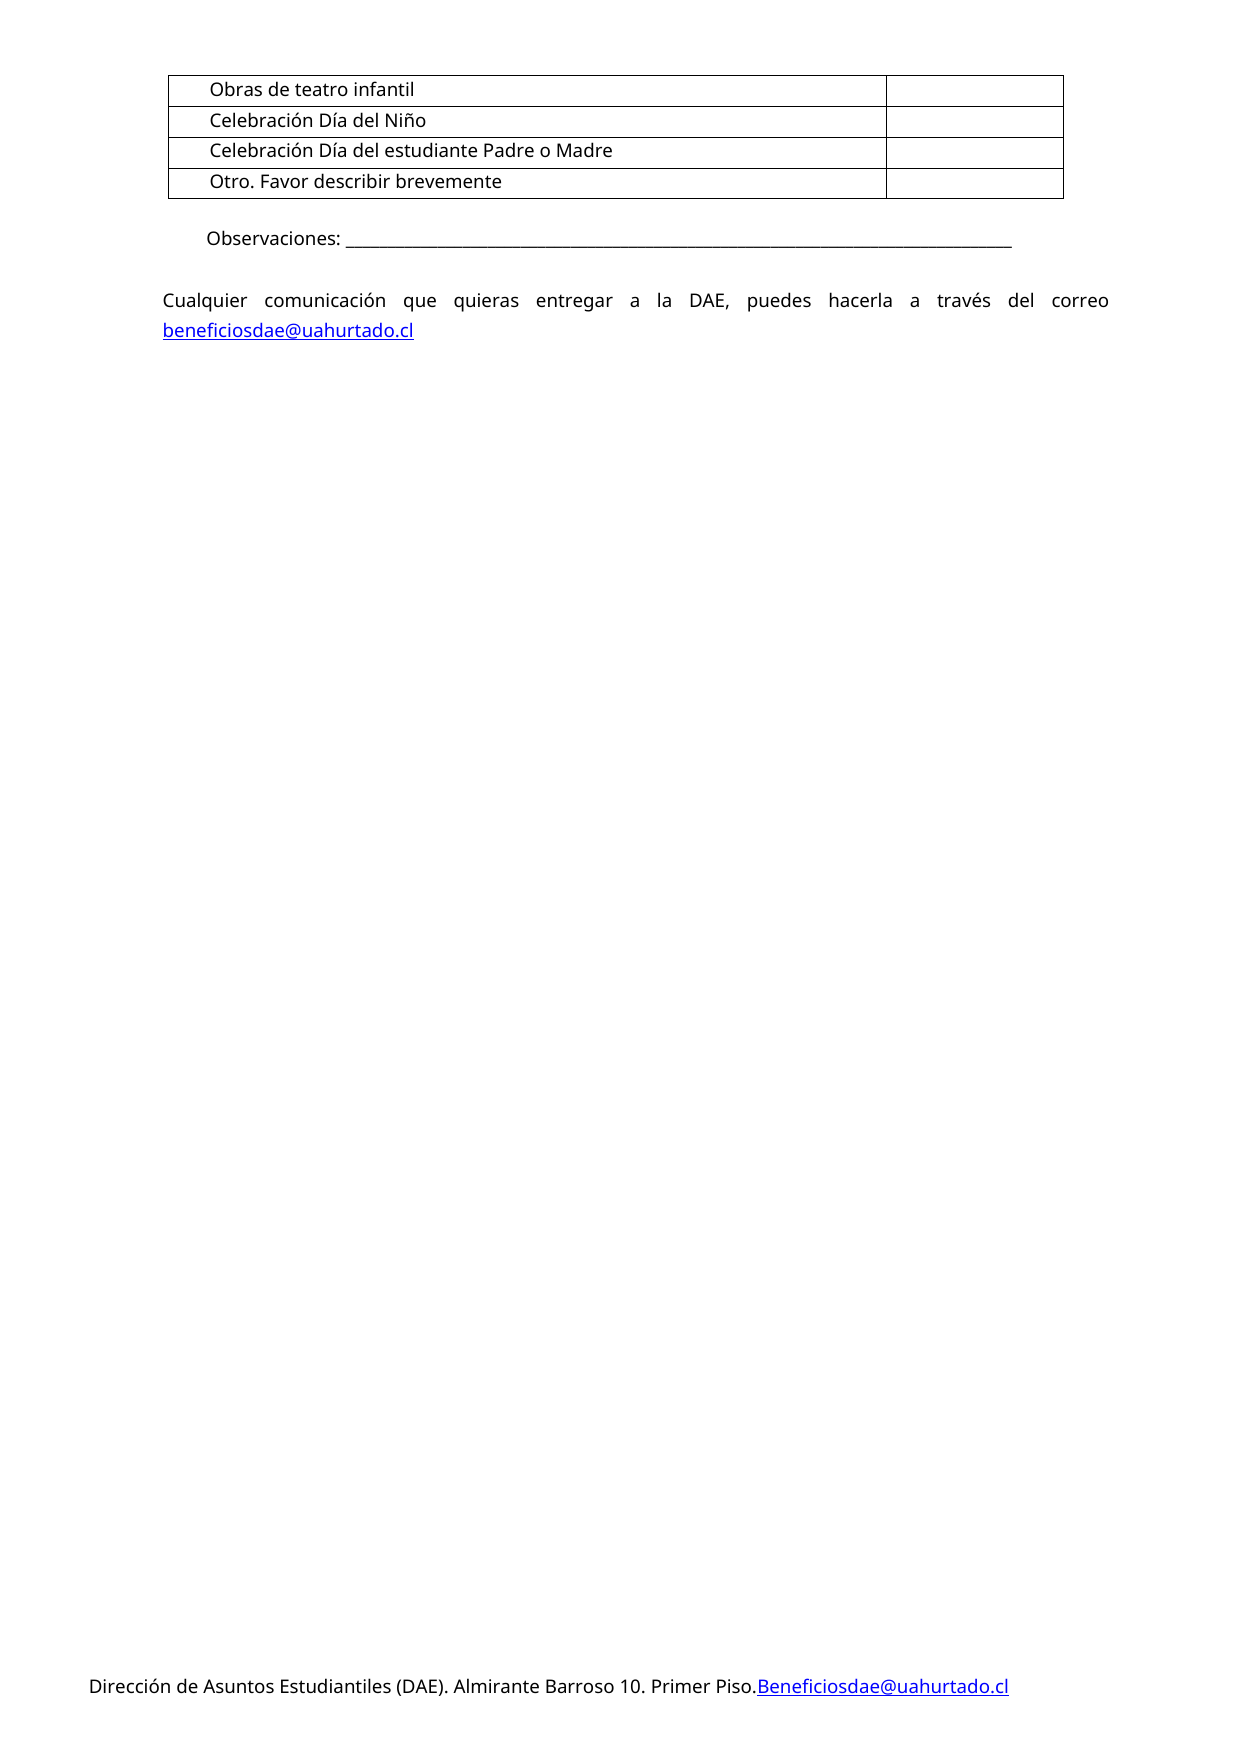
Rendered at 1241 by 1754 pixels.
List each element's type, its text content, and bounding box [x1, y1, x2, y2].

text Observaciones: ________________________________________________________________________________ [118, 225, 1110, 250]
table_cell [887, 76, 1063, 106]
table_cell [887, 107, 1063, 137]
table_cell Celebración Día del estudiante Padre o Madre [169, 138, 886, 167]
table_cell Obras de teatro infantil [169, 76, 886, 106]
table_cell [887, 169, 1063, 198]
table_cell Celebración Día del Niño [169, 107, 886, 137]
table_cell [887, 138, 1063, 167]
text Cualquier comunicación que quieras entregar a la DAE, puedes hacerla a través del correo beneficiosdae@uahurtado.cl [162, 287, 1110, 375]
table_cell Otro. Favor describir brevemente [169, 169, 886, 198]
